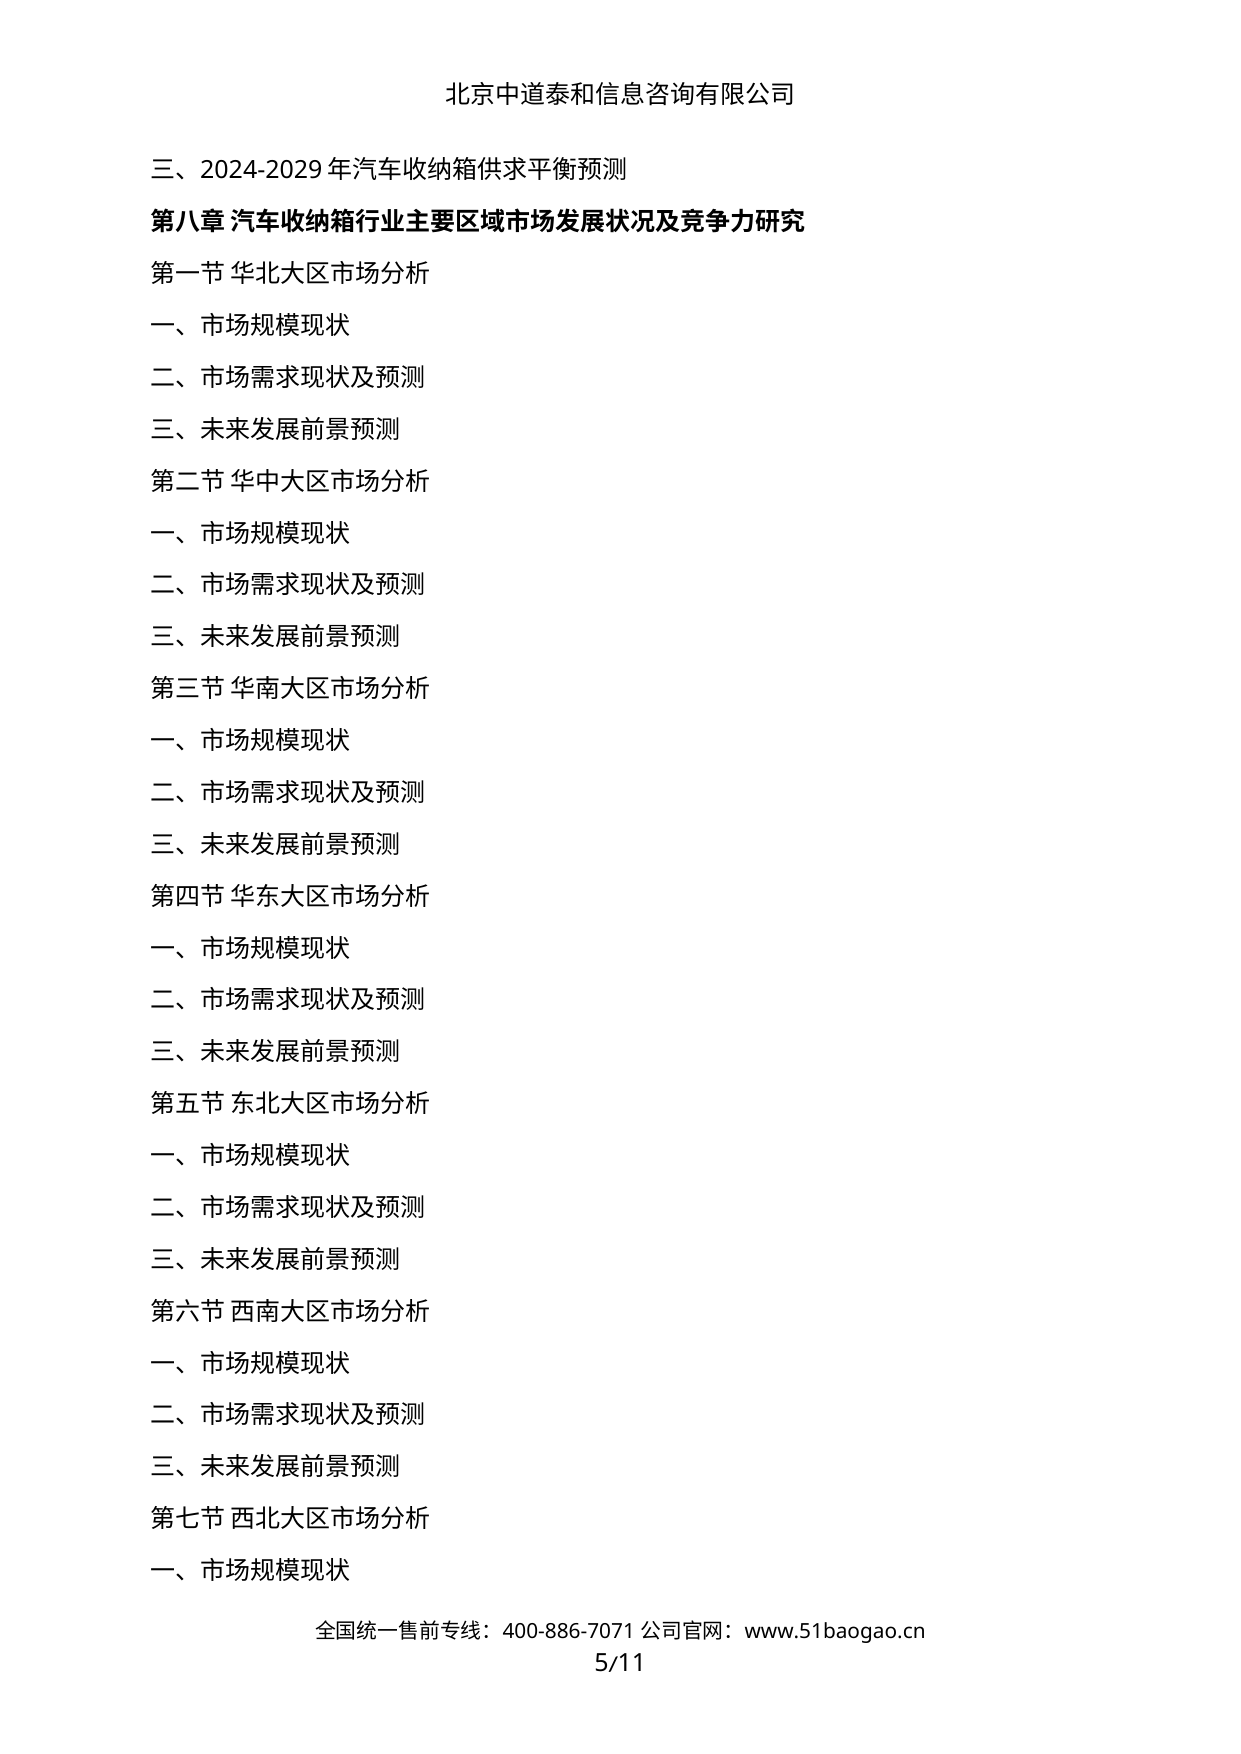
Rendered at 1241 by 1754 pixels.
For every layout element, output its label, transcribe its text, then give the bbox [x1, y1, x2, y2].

text 二、市场需求现状及预测 [150, 1187, 1090, 1224]
text 第一节 华北大区市场分析 [150, 254, 1090, 290]
text 一、市场规模现状 [150, 513, 1090, 549]
text 第七节 西北大区市场分析 [150, 1499, 1090, 1535]
text 三、2024-2029年汽车收纳箱供求平衡预测 [150, 150, 1090, 186]
text 一、市场规模现状 [150, 928, 1090, 964]
text 一、市场规模现状 [150, 1136, 1090, 1172]
text 第八章 汽车收纳箱行业主要区域市场发展状况及竞争力研究 [150, 202, 1090, 238]
text 一、市场规模现状 [150, 1343, 1090, 1379]
text 一、市场规模现状 [150, 306, 1090, 342]
text 三、未来发展前景预测 [150, 824, 1090, 861]
text 二、市场需求现状及预测 [150, 1395, 1090, 1431]
text 三、未来发展前景预测 [150, 1239, 1090, 1276]
text 三、未来发展前景预测 [150, 1447, 1090, 1483]
text 第五节 东北大区市场分析 [150, 1084, 1090, 1120]
text 三、未来发展前景预测 [150, 409, 1090, 446]
text 第三节 华南大区市场分析 [150, 669, 1090, 705]
text 二、市场需求现状及预测 [150, 565, 1090, 601]
text 二、市场需求现状及预测 [150, 772, 1090, 809]
text 一、市场规模现状 [150, 1551, 1090, 1587]
text 第六节 西南大区市场分析 [150, 1291, 1090, 1327]
text 三、未来发展前景预测 [150, 1032, 1090, 1068]
text 第四节 华东大区市场分析 [150, 876, 1090, 912]
text 二、市场需求现状及预测 [150, 357, 1090, 394]
text 三、未来发展前景预测 [150, 617, 1090, 653]
text 一、市场规模现状 [150, 721, 1090, 757]
text 第二节 华中大区市场分析 [150, 461, 1090, 497]
text 二、市场需求现状及预测 [150, 980, 1090, 1016]
